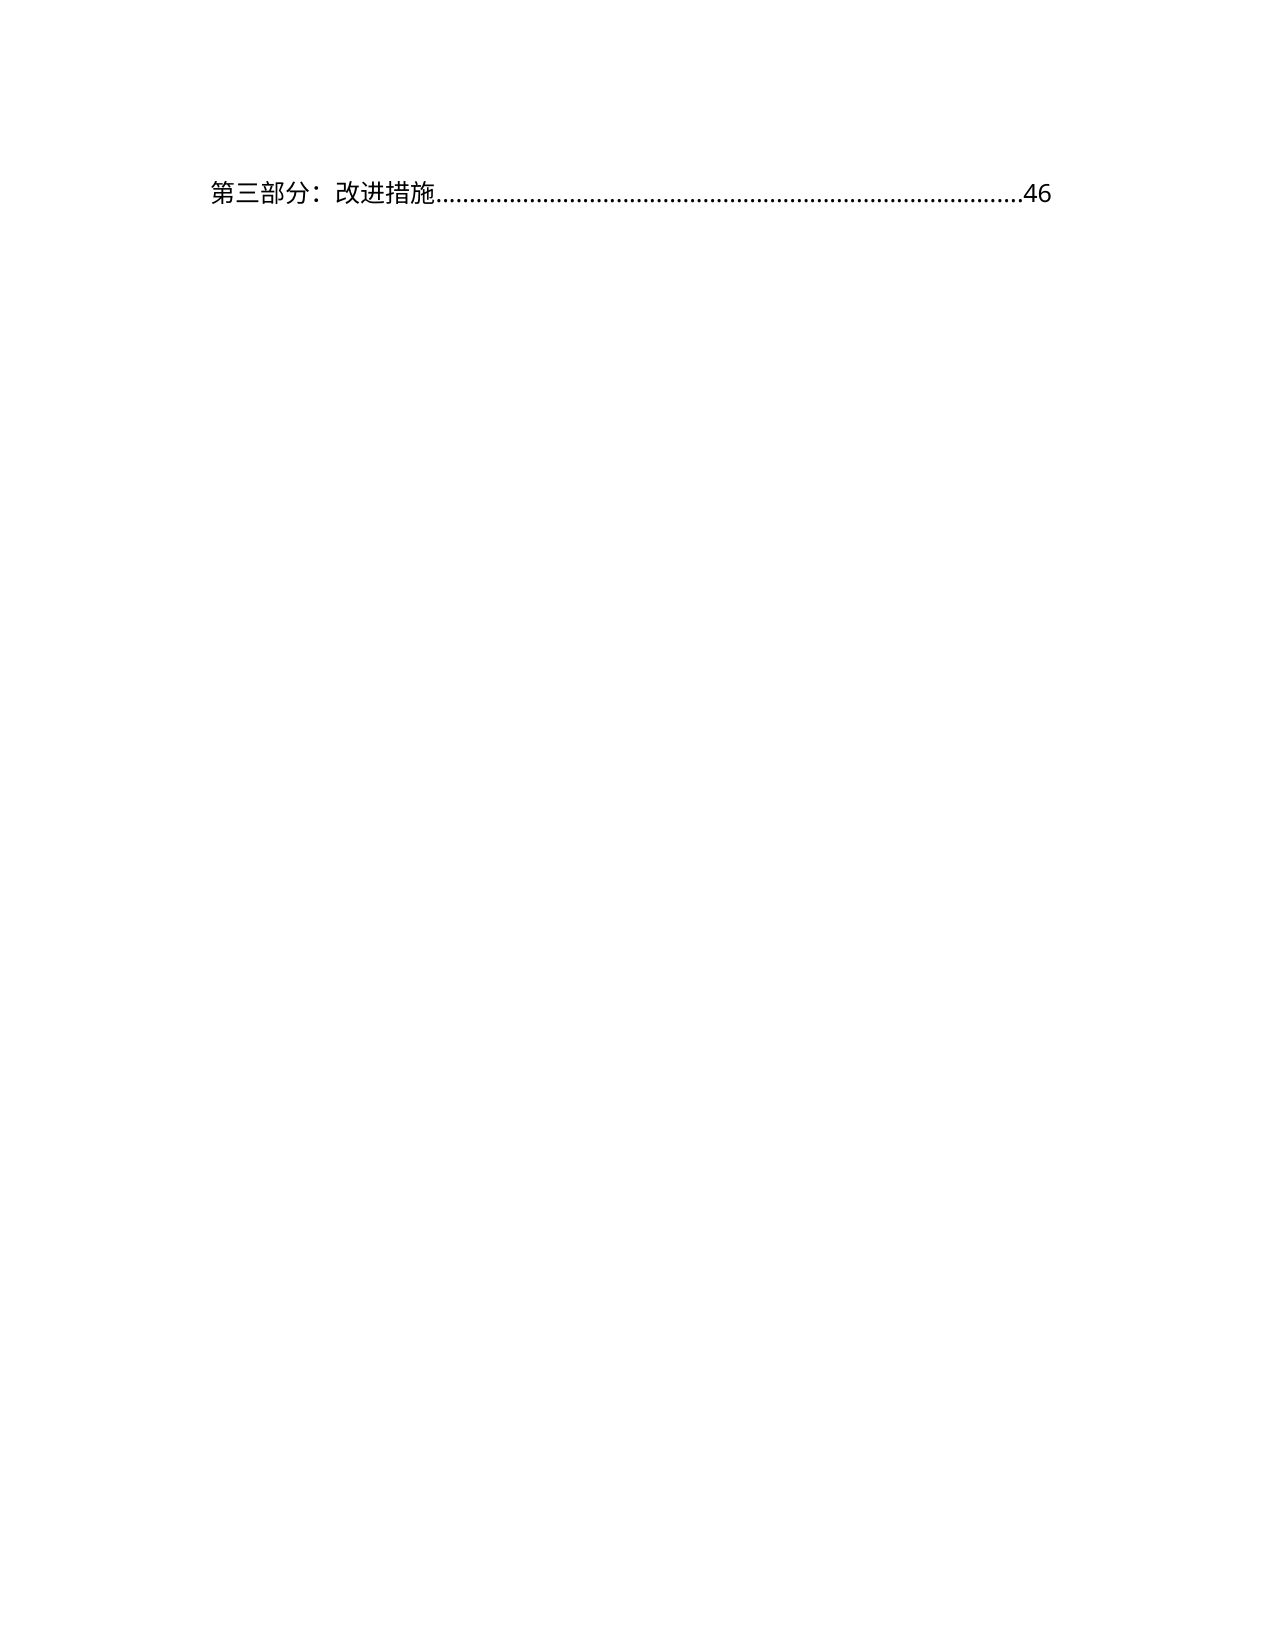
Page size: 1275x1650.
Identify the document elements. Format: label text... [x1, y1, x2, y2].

text 第三部分：改进措施 46 [211, 159, 1087, 224]
